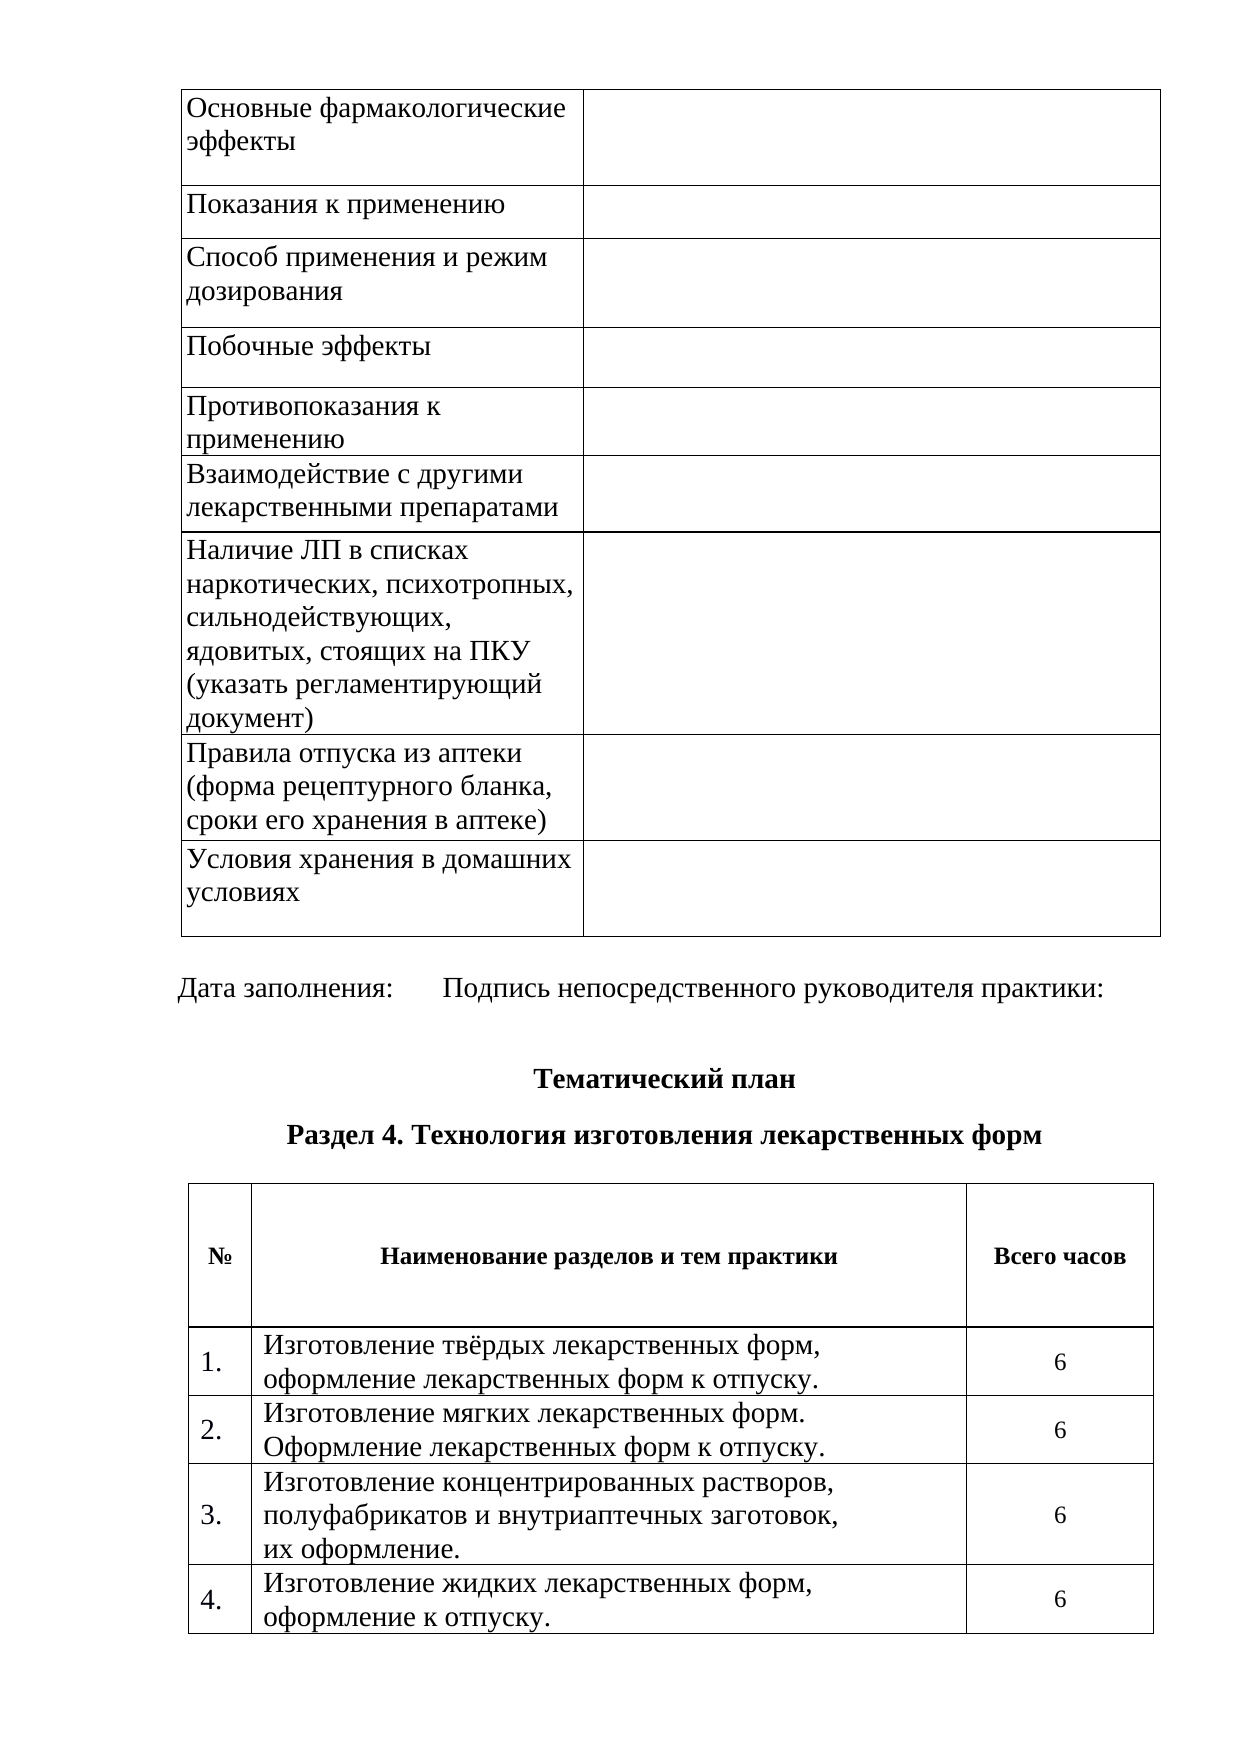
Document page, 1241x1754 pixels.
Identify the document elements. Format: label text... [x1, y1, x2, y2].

table_cell 6 [967, 1396, 1153, 1463]
table_cell [584, 90, 1160, 185]
table_cell Побочные эффекты [182, 328, 583, 387]
table_cell [584, 186, 1160, 238]
table_cell Правила отпуска из аптеки (форма рецептурного бланка, сроки его хранения в аптеке) [182, 735, 583, 840]
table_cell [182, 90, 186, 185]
table_cell Изготовление концентрированных растворов, полуфабрикатов и внутриаптечных заготовок, их оформление. [252, 1464, 966, 1564]
table_cell [584, 735, 1160, 840]
table_cell [189, 1396, 251, 1463]
table_cell [584, 239, 1160, 327]
table_cell [189, 1464, 251, 1564]
table_cell 6 [967, 1464, 1153, 1564]
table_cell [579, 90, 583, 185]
table_cell 6 [967, 1328, 1153, 1394]
list Тематический план [177, 1066, 1152, 1094]
table_header № [189, 1184, 251, 1326]
table_cell 6 [967, 1565, 1153, 1632]
table_cell [584, 328, 1160, 387]
table_cell Изготовление жидких лекарственных форм, оформление к отпуску. [252, 1565, 966, 1632]
table_cell Взаимодействие с другими лекарственными препаратами [182, 456, 583, 531]
table_cell [584, 456, 1160, 531]
table_header Всего часов [967, 1184, 1153, 1326]
list Раздел 4. Технология изготовления лекарственных форм [177, 1122, 1152, 1150]
table_cell Показания к применению [182, 186, 583, 238]
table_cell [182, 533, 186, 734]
table_cell Изготовление мягких лекарственных форм. Оформление лекарственных форм к отпуску. [252, 1396, 966, 1463]
list Дата заполнения: Подпись непосредственного руководителя практики: [177, 971, 1152, 1004]
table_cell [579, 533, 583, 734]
table_header Наименование разделов и тем практики [252, 1184, 966, 1326]
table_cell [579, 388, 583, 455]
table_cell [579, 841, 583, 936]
table_cell [584, 388, 1160, 455]
table_cell [189, 1565, 251, 1632]
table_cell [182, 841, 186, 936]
table_cell Изготовление твёрдых лекарственных форм, оформление лекарственных форм к отпуску. [252, 1328, 966, 1394]
table_cell [584, 533, 1160, 734]
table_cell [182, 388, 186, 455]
table_cell Способ применения и режим дозирования [182, 239, 583, 327]
table_cell [189, 1328, 251, 1394]
table_cell [584, 841, 1160, 936]
